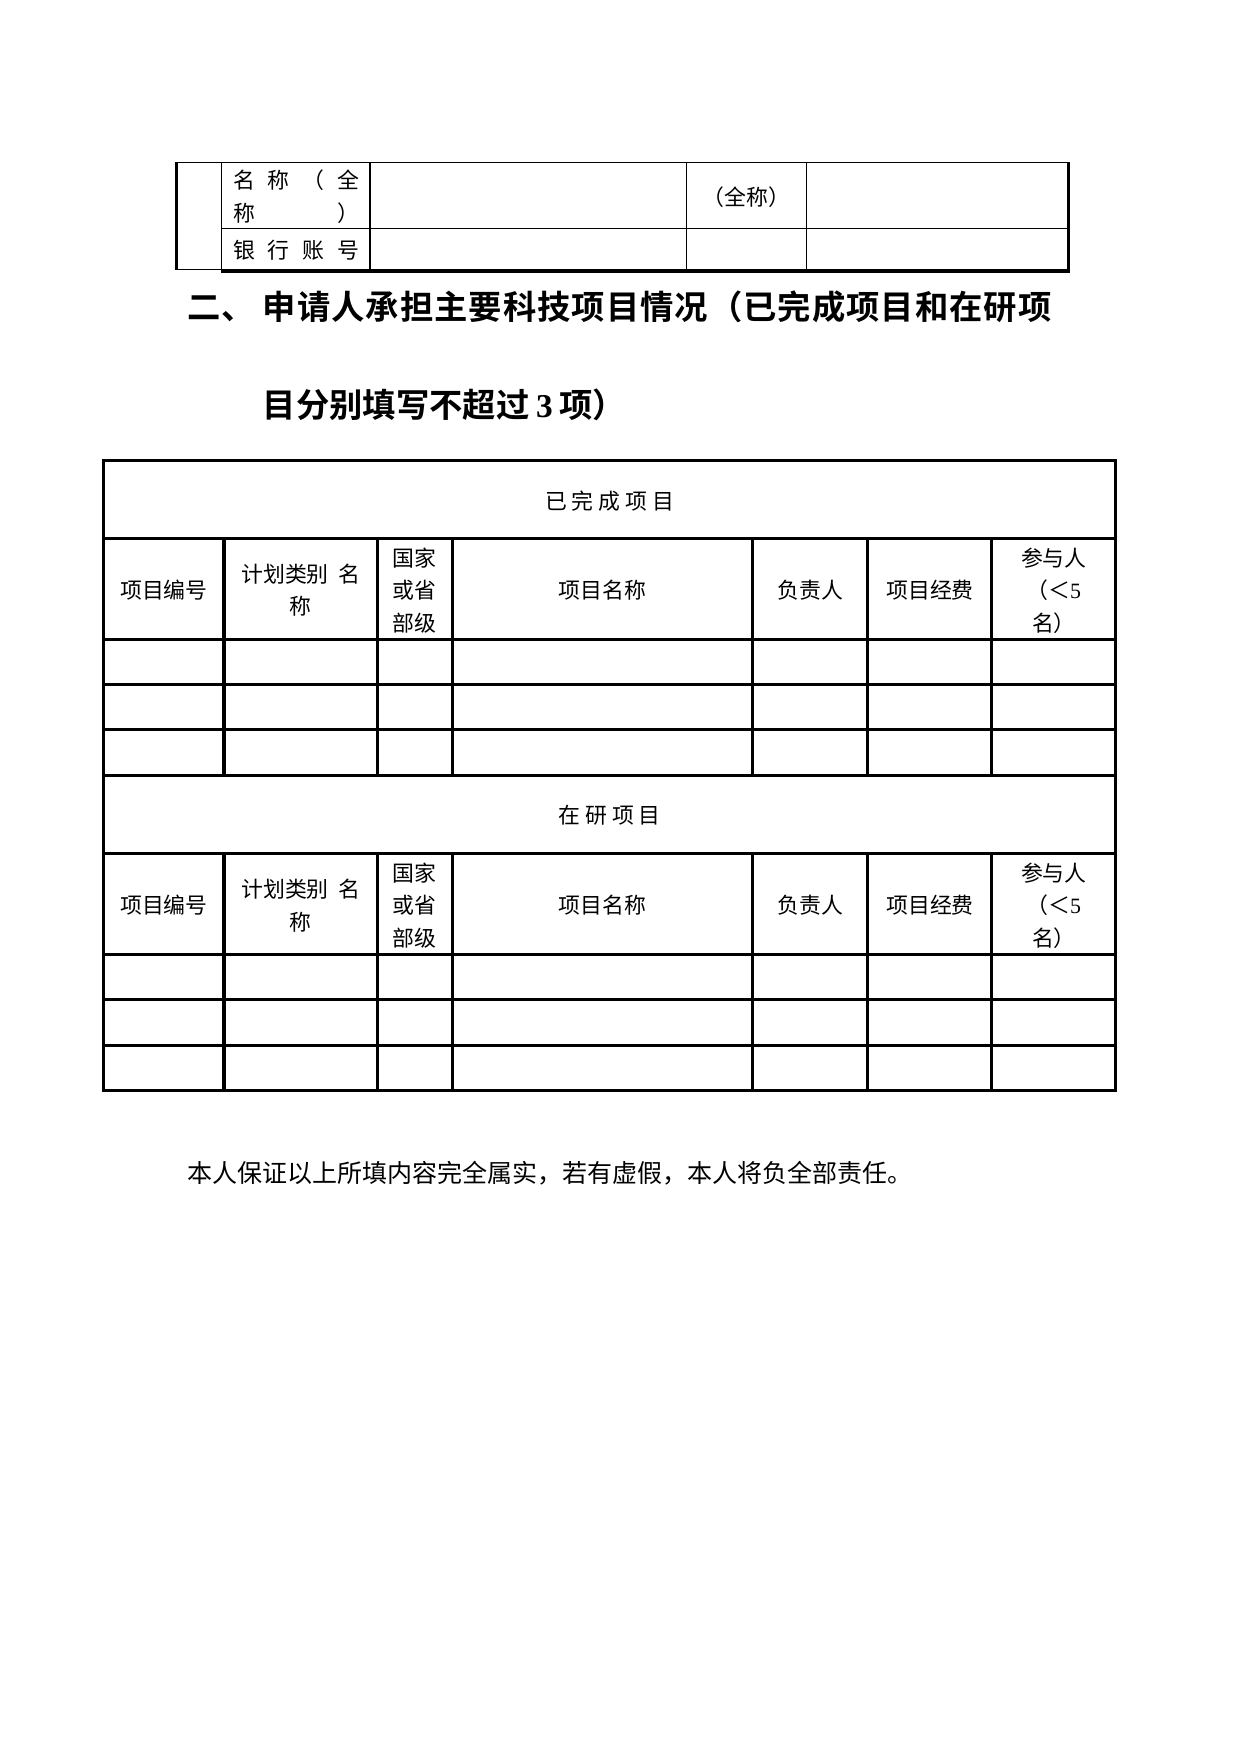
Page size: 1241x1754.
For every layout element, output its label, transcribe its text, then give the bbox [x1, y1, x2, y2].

table_header 已 完 成 项 目 [105, 462, 1114, 537]
table_cell [379, 1047, 451, 1089]
table_cell 项目编号 [105, 855, 222, 953]
table_cell 计划类别 名 称 [226, 855, 376, 953]
table_cell 项目编号 [105, 540, 222, 638]
table_cell [807, 229, 1067, 269]
table_cell [869, 1001, 990, 1043]
table_cell [105, 686, 222, 728]
table_cell [869, 956, 990, 998]
table_cell [105, 1047, 222, 1089]
table_cell [226, 956, 376, 998]
table_cell [869, 686, 990, 728]
table_cell 项目名称 [454, 855, 751, 953]
table_cell 参与人 （＜5名） [993, 855, 1114, 953]
table_cell [379, 731, 451, 773]
table_cell [687, 229, 806, 269]
table_cell [993, 641, 1114, 683]
table_cell [226, 641, 376, 683]
table_cell [993, 956, 1114, 998]
table_cell 项目经费 [869, 540, 990, 638]
table_cell [993, 686, 1114, 728]
table_cell [454, 686, 751, 728]
table_cell [869, 731, 990, 773]
table_cell [105, 641, 222, 683]
table_cell 银行账号 [222, 229, 369, 269]
table_cell [754, 686, 866, 728]
table_cell [454, 1001, 751, 1043]
table_cell [993, 731, 1114, 773]
table_cell 负责人 [754, 855, 866, 953]
table_cell [105, 731, 222, 773]
table_cell [379, 641, 451, 683]
table_cell [371, 163, 686, 228]
table_cell [454, 731, 751, 773]
table_cell [807, 163, 1067, 228]
table_cell [869, 641, 990, 683]
table_cell [379, 1001, 451, 1043]
table_cell 银行账户 名称（全称） [222, 163, 369, 228]
table_cell 开户银行 （全称） [687, 163, 806, 228]
table_cell 负责人 [754, 540, 866, 638]
list 申请人承担主要科技项目情况（已完成项目和在研项目分别填写不超过3项） [187, 272, 1053, 435]
table_cell [379, 956, 451, 998]
table_cell [226, 1001, 376, 1043]
table_cell 国家或省部级 [379, 855, 451, 953]
table_cell [754, 641, 866, 683]
table_cell [454, 1047, 751, 1089]
table_cell [454, 956, 751, 998]
table_cell [226, 1047, 376, 1089]
table_cell [226, 686, 376, 728]
table_cell [454, 641, 751, 683]
table_cell 参与人 （＜5名） [993, 540, 1114, 638]
table_cell [226, 731, 376, 773]
table_cell [993, 1047, 1114, 1089]
table_cell [754, 956, 866, 998]
table_cell [869, 1047, 990, 1089]
table_cell [754, 1001, 866, 1043]
table_cell 国家或省部级 [379, 540, 451, 638]
table_cell 项目名称 [454, 540, 751, 638]
table_cell [993, 1001, 1114, 1043]
table_cell [379, 686, 451, 728]
text 本人保证以上所填内容完全属实，若有虚假，本人将负全部责任。 [187, 1139, 1053, 1204]
table_cell 计划类别 名 称 [226, 540, 376, 638]
table_cell 在 研 项 目 [105, 777, 1114, 852]
table_cell [105, 956, 222, 998]
table_cell 项目经费 [869, 855, 990, 953]
table_cell [754, 731, 866, 773]
table_cell [754, 1047, 866, 1089]
table_cell [371, 229, 686, 269]
table_cell [105, 1001, 222, 1043]
